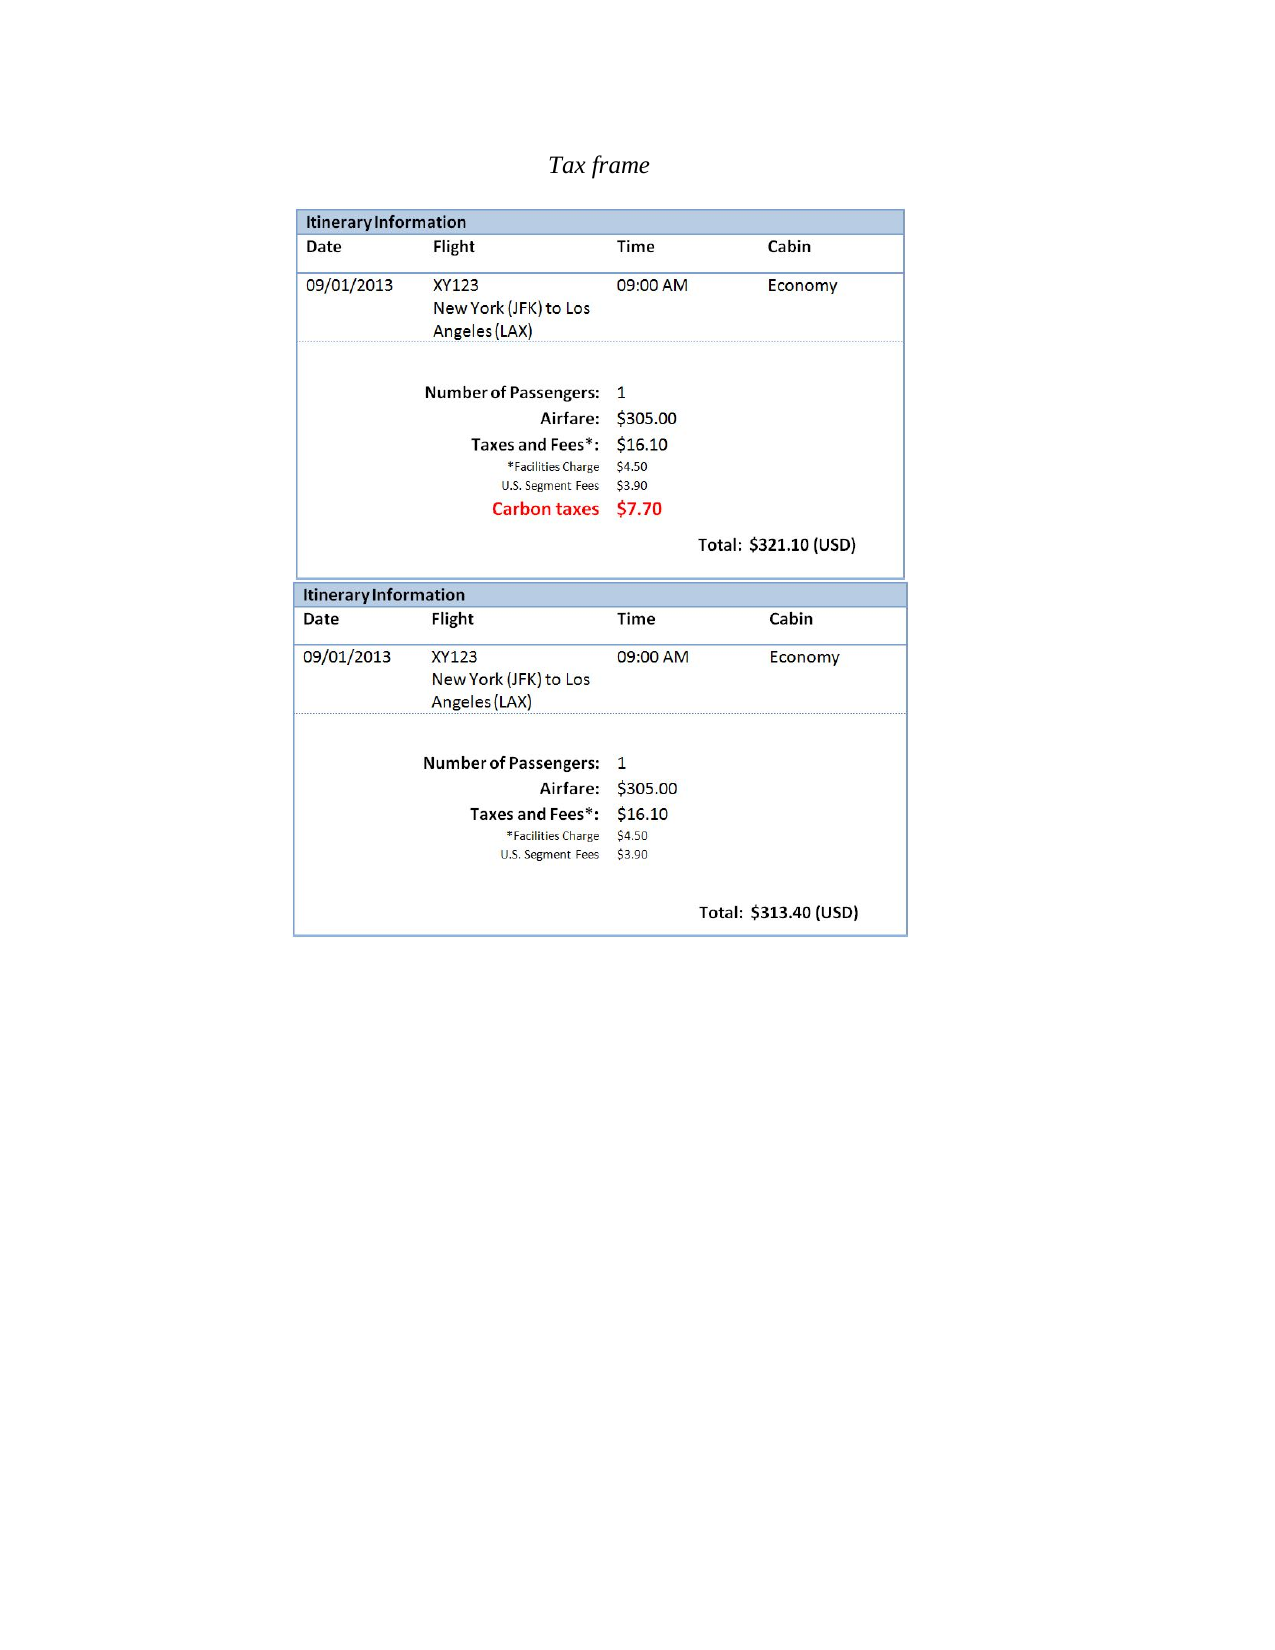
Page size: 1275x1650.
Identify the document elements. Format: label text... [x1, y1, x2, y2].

text Tax frame [150, 150, 1050, 179]
picture [291, 207, 909, 938]
